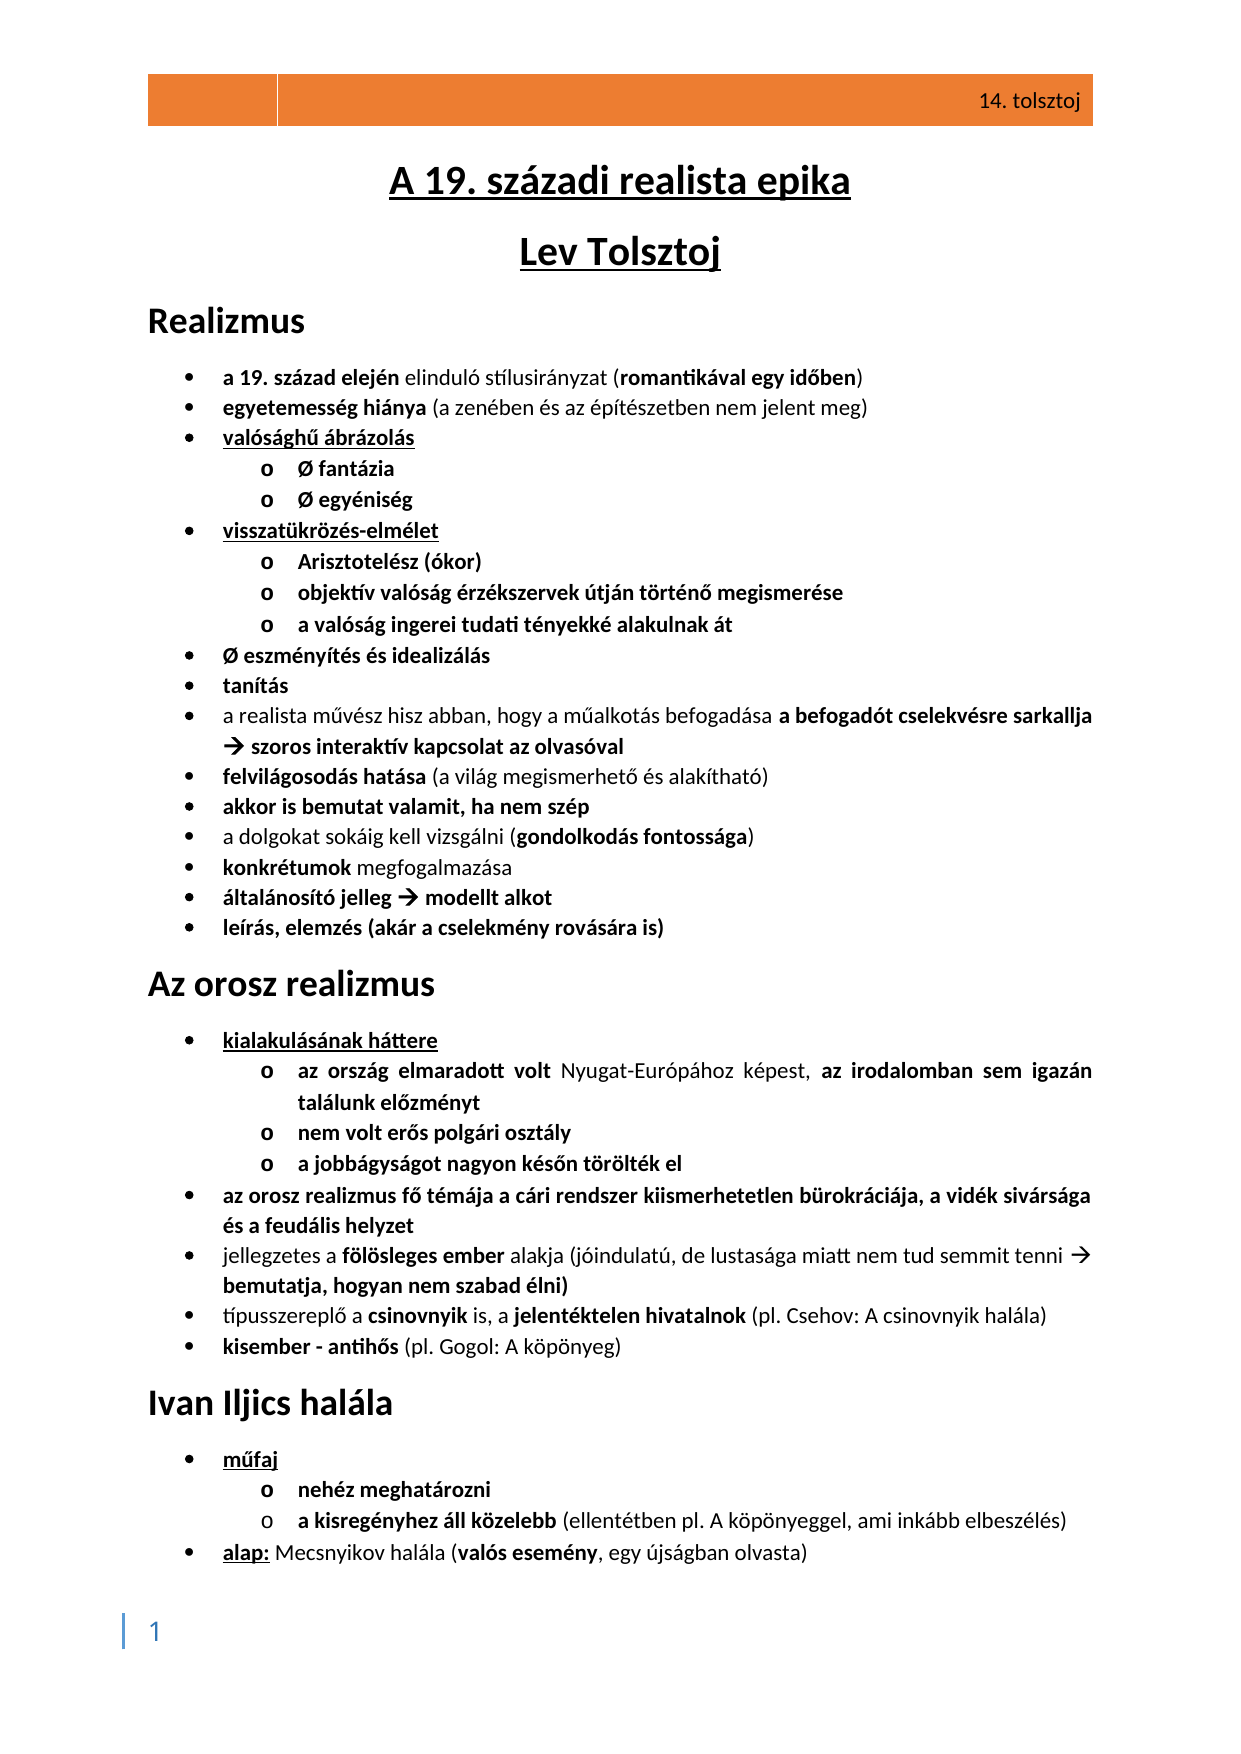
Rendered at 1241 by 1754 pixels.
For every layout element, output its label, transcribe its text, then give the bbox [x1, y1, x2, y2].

list a kisregényhez áll közelebb (ellentétben pl. A köpönyeggel, ami inkább elbeszélés) [260, 1506, 1093, 1536]
list általánosító jelleg modellt alkot [185, 883, 1093, 911]
text A 19. századi realista epika [148, 154, 1093, 204]
list Ø eszményítés és idealizálás [185, 641, 1093, 669]
list Arisztotelész (ókor) [260, 547, 1093, 576]
list nem volt erős polgári osztály [260, 1118, 1093, 1147]
list Ø egyéniség [260, 485, 1093, 514]
list tanítás [185, 671, 1093, 699]
list a jobbágyságot nagyon későn törölték el [260, 1149, 1093, 1178]
list a 19. század elején elinduló stílusirányzat (romantikával egy időben) [185, 363, 1093, 391]
list kialakulásának háttere [185, 1026, 1093, 1054]
text Ivan Iljics halála [148, 1379, 1093, 1424]
list konkrétumok megfogalmazása [185, 853, 1093, 881]
list nehéz meghatározni [260, 1475, 1093, 1504]
text Az orosz realizmus [148, 960, 1093, 1006]
list visszatükrözés-elmélet [185, 517, 1093, 544]
list műfaj [185, 1445, 1093, 1473]
list jellegzetes a fölösleges ember alakja (jóindulatú, de lustasága miatt nem tud semmit tenni bemutatja, hogyan nem szabad élni) [185, 1241, 1093, 1299]
list az orosz realizmus fő témája a cári rendszer kiismerhetetlen bürokráciája, a vidék sivársága és a feudális helyzet [185, 1181, 1093, 1239]
text Lev Tolsztoj [148, 225, 1093, 276]
list az ország elmaradott volt Nyugat-Európához képest, az irodalomban sem igazán találunk előzményt [260, 1056, 1093, 1116]
list Ø fantázia [260, 454, 1093, 483]
list a valóság ingerei tudati tényekké alakulnak át [260, 610, 1093, 639]
list leírás, elemzés (akár a cselekmény rovására is) [185, 913, 1093, 941]
list a realista művész hisz abban, hogy a műalkotás befogadása a befogadót cselekvésre sarkallja szoros interaktív kapcsolat az olvasóval [185, 702, 1093, 760]
list a dolgokat sokáig kell vizsgálni (gondolkodás fontossága) [185, 822, 1093, 850]
list típusszereplő a csinovnyik is, a jelentéktelen hivatalnok (pl. Csehov: A csinovnyik halála) [185, 1302, 1093, 1329]
list alap: Mecsnyikov halála (valós esemény, egy újságban olvasta) [185, 1538, 1093, 1566]
list kisember - antihős (pl. Gogol: A köpönyeg) [185, 1332, 1093, 1360]
list objektív valóság érzékszervek útján történő megismerése [260, 578, 1093, 607]
list egyetemesség hiánya (a zenében és az építészetben nem jelent meg) [185, 393, 1093, 421]
list valósághű ábrázolás [185, 423, 1093, 451]
text Realizmus [148, 297, 1093, 343]
list akkor is bemutat valamit, ha nem szép [185, 792, 1093, 820]
list felvilágosodás hatása (a világ megismerhető és alakítható) [185, 762, 1093, 790]
